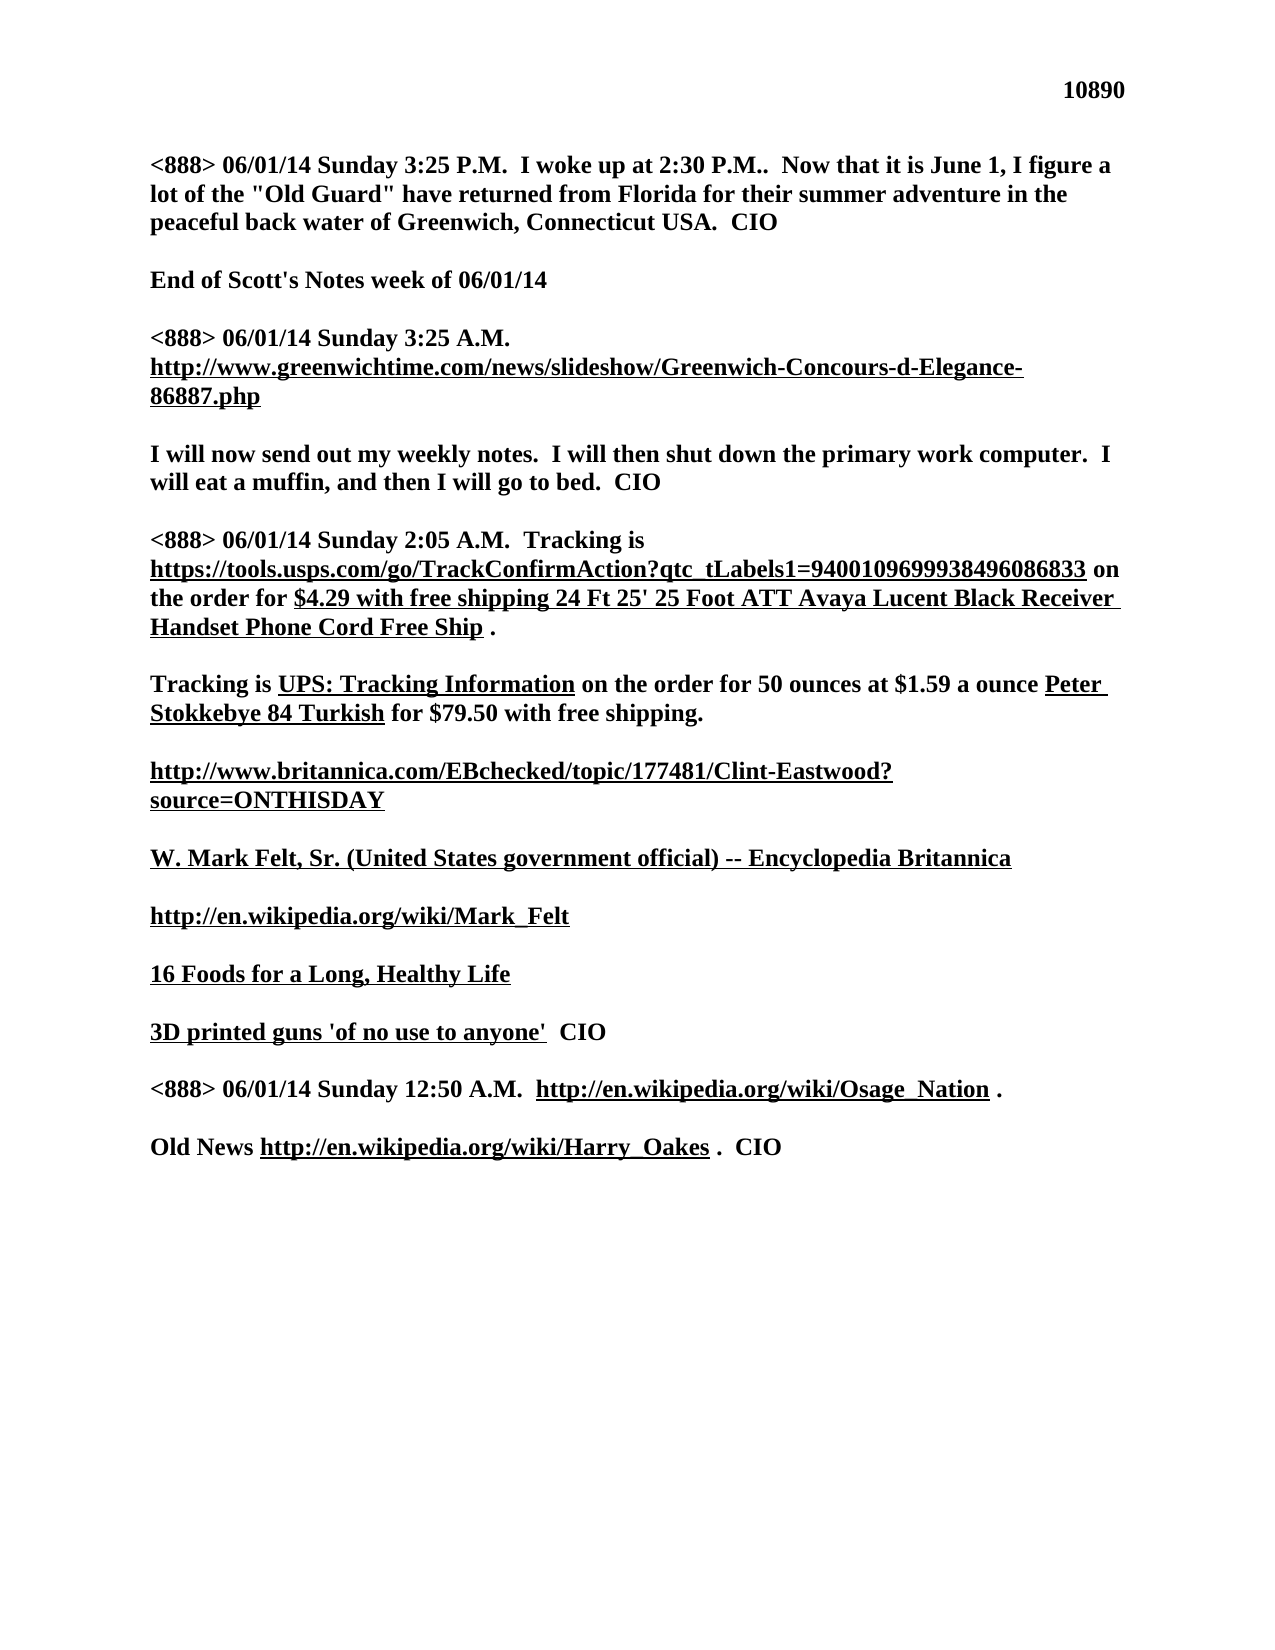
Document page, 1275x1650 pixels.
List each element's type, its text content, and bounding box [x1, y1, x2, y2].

text 3D printed guns 'of no use to anyone' CIO [150, 1017, 1125, 1045]
text End of Scott's Notes week of 06/01/14 [150, 265, 1125, 294]
text <888> 06/01/14 Sunday 12:50 A.M. http://en.wikipedia.org/wiki/Osage_Nation . [150, 1074, 1125, 1103]
text Old News http://en.wikipedia.org/wiki/Harry_Oakes . CIO [150, 1132, 1125, 1161]
text http://www.britannica.com/EBchecked/topic/177481/Clint-Eastwood?source=ONTHISDAY [150, 756, 1125, 814]
text Tracking is UPS: Tracking Information on the order for 50 ounces at $1.59 a ounce Peter Stokkebye 84 Turkish for $79.50 with free shipping. [150, 669, 1125, 727]
text <888> 06/01/14 Sunday 3:25 P.M. I woke up at 2:30 P.M.. Now that it is June 1, I figure a lot of the "Old Guard" have returned from Florida for their summer adventure in the peaceful back water of Greenwich, Connecticut USA. CIO [150, 150, 1125, 236]
text W. Mark Felt, Sr. (United States government official) -- Encyclopedia Britannica [150, 843, 1125, 872]
text I will now send out my weekly notes. I will then shut down the primary work computer. I will eat a muffin, and then I will go to bed. CIO [150, 439, 1125, 496]
text <888> 06/01/14 Sunday 3:25 A.M. http://www.greenwichtime.com/news/slideshow/Greenwich-Concours-d-Elegance-86887.php [150, 323, 1125, 409]
text <888> 06/01/14 Sunday 2:05 A.M. Tracking is https://tools.usps.com/go/TrackConfirmAction?qtc_tLabels1=9400109699938496086833 on the order for $4.29 with free shipping 24 Ft 25' 25 Foot ATT Avaya Lucent Black Receiver Handset Phone Cord Free Ship . [150, 525, 1125, 640]
text 16 Foods for a Long, Healthy Life [150, 959, 1125, 987]
text http://en.wikipedia.org/wiki/Mark_Felt [150, 901, 1125, 929]
